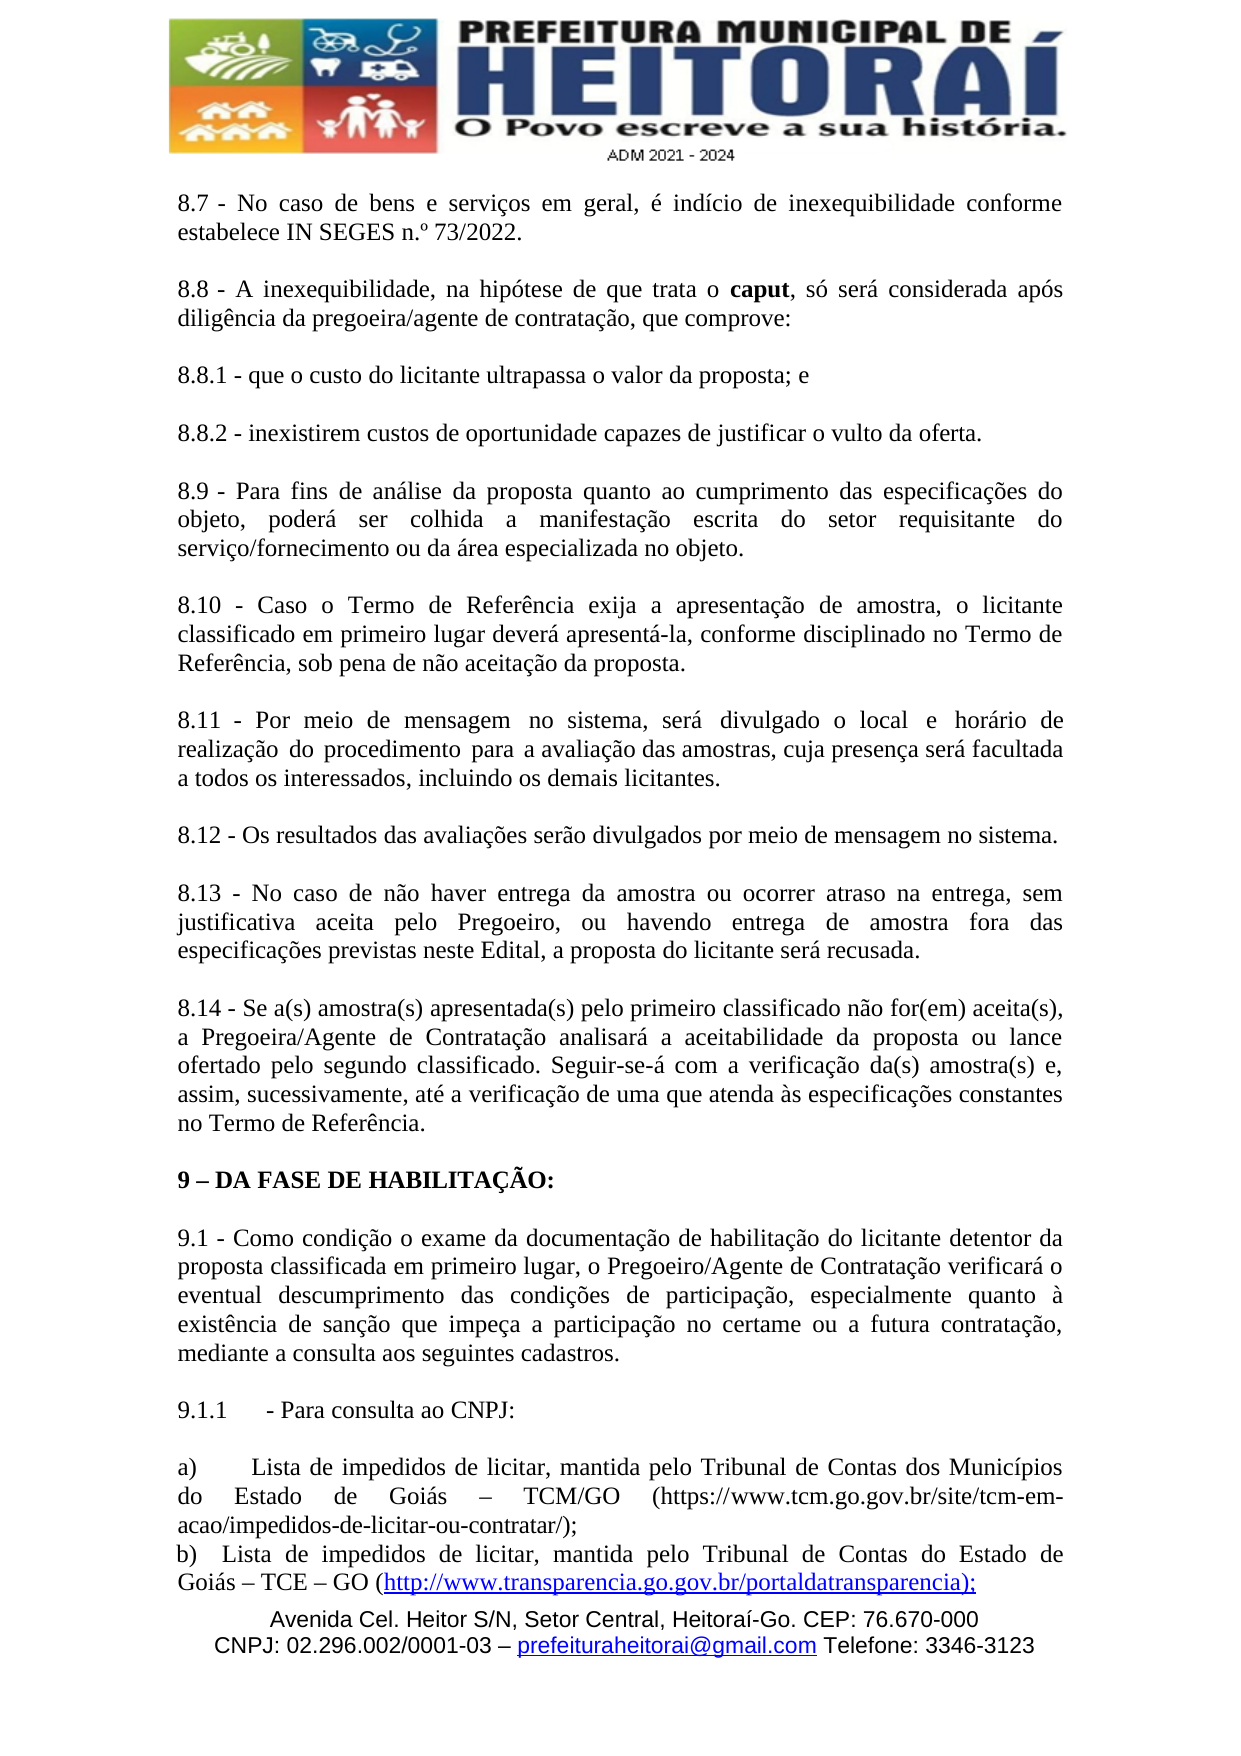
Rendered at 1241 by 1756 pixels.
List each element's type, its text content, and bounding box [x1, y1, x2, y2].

list - A inexequibilidade, na hipótese de que trata o caput, só será considerada após diligência da pregoeira/agente de contratação, que comprove: [177, 274, 1063, 332]
list - Caso o Termo de Referência exija a apresentação de amostra, o licitante classificado em primeiro lugar deverá apresentá-la, conforme disciplinado no Termo de Referência, sob pena de não aceitação da proposta. [177, 591, 1064, 677]
list - Se a(s) amostra(s) apresentada(s) pelo primeiro classificado não for(em) aceita(s), a Pregoeira/Agente de Contratação analisará a aceitabilidade da proposta ou lance ofertado pelo segundo classificado. Seguir-se-á com a verificação da(s) amostra(s) e, assim, sucessivamente, até a verificação de uma que atenda às especificações constantes no Termo de Referência. [177, 993, 1063, 1137]
list - No caso de bens e serviços em geral, é indício de inexequibilidade conforme estabelece IN SEGES n.º 73/2022. [177, 188, 1063, 246]
list - Os resultados das avaliações serão divulgados por meio de mensagem no sistema. [177, 821, 1084, 849]
list Lista de impedidos de licitar, mantida pelo Tribunal de Contas do Estado de Goiás – TCE – GO (http://www.transparencia.go.gov.br/portaldatransparencia); [176, 1539, 1064, 1596]
picture [168, 18, 1085, 172]
list - inexistirem custos de oportunidade capazes de justificar o vulto da oferta. [177, 418, 1084, 447]
list Lista de impedidos de licitar, mantida pelo Tribunal de Contas dos Municípios do Estado de Goiás – TCM/GO (https://www.tcm.go.gov.br/site/tcm-em- acao/impedidos-de-licitar-ou-contratar/); [177, 1452, 1064, 1539]
list - Como condição o exame da documentação de habilitação do licitante detentor da proposta classificada em primeiro lugar, o Pregoeiro/Agente de Contratação verificará o eventual descumprimento das condições de participação, especialmente quanto à existência de sanção que impeça a participação no certame ou a futura contratação, mediante a consulta aos seguintes cadastros. [177, 1223, 1064, 1366]
list - Por meio de mensagem no sistema, será divulgado o local e horário de realização do procedimento para a avaliação das amostras, cuja presença será facultada a todos os interessados, incluindo os demais licitantes. [177, 706, 1064, 792]
list - Para fins de análise da proposta quanto ao cumprimento das especificações do objeto, poderá ser colhida a manifestação escrita do setor requisitante do serviço/fornecimento ou da área especializada no objeto. [177, 476, 1064, 562]
list - No caso de não haver entrega da amostra ou ocorrer atraso na entrega, sem justificativa aceita pelo Pregoeiro, ou havendo entrega de amostra fora das especificações previstas neste Edital, a proposta do licitante será recusada. [177, 878, 1064, 964]
subtitle – DA FASE DE HABILITAÇÃO: [177, 1166, 1084, 1194]
list - Para consulta ao CNPJ: [177, 1395, 1084, 1424]
list - que o custo do licitante ultrapassa o valor da proposta; e [177, 361, 1084, 389]
